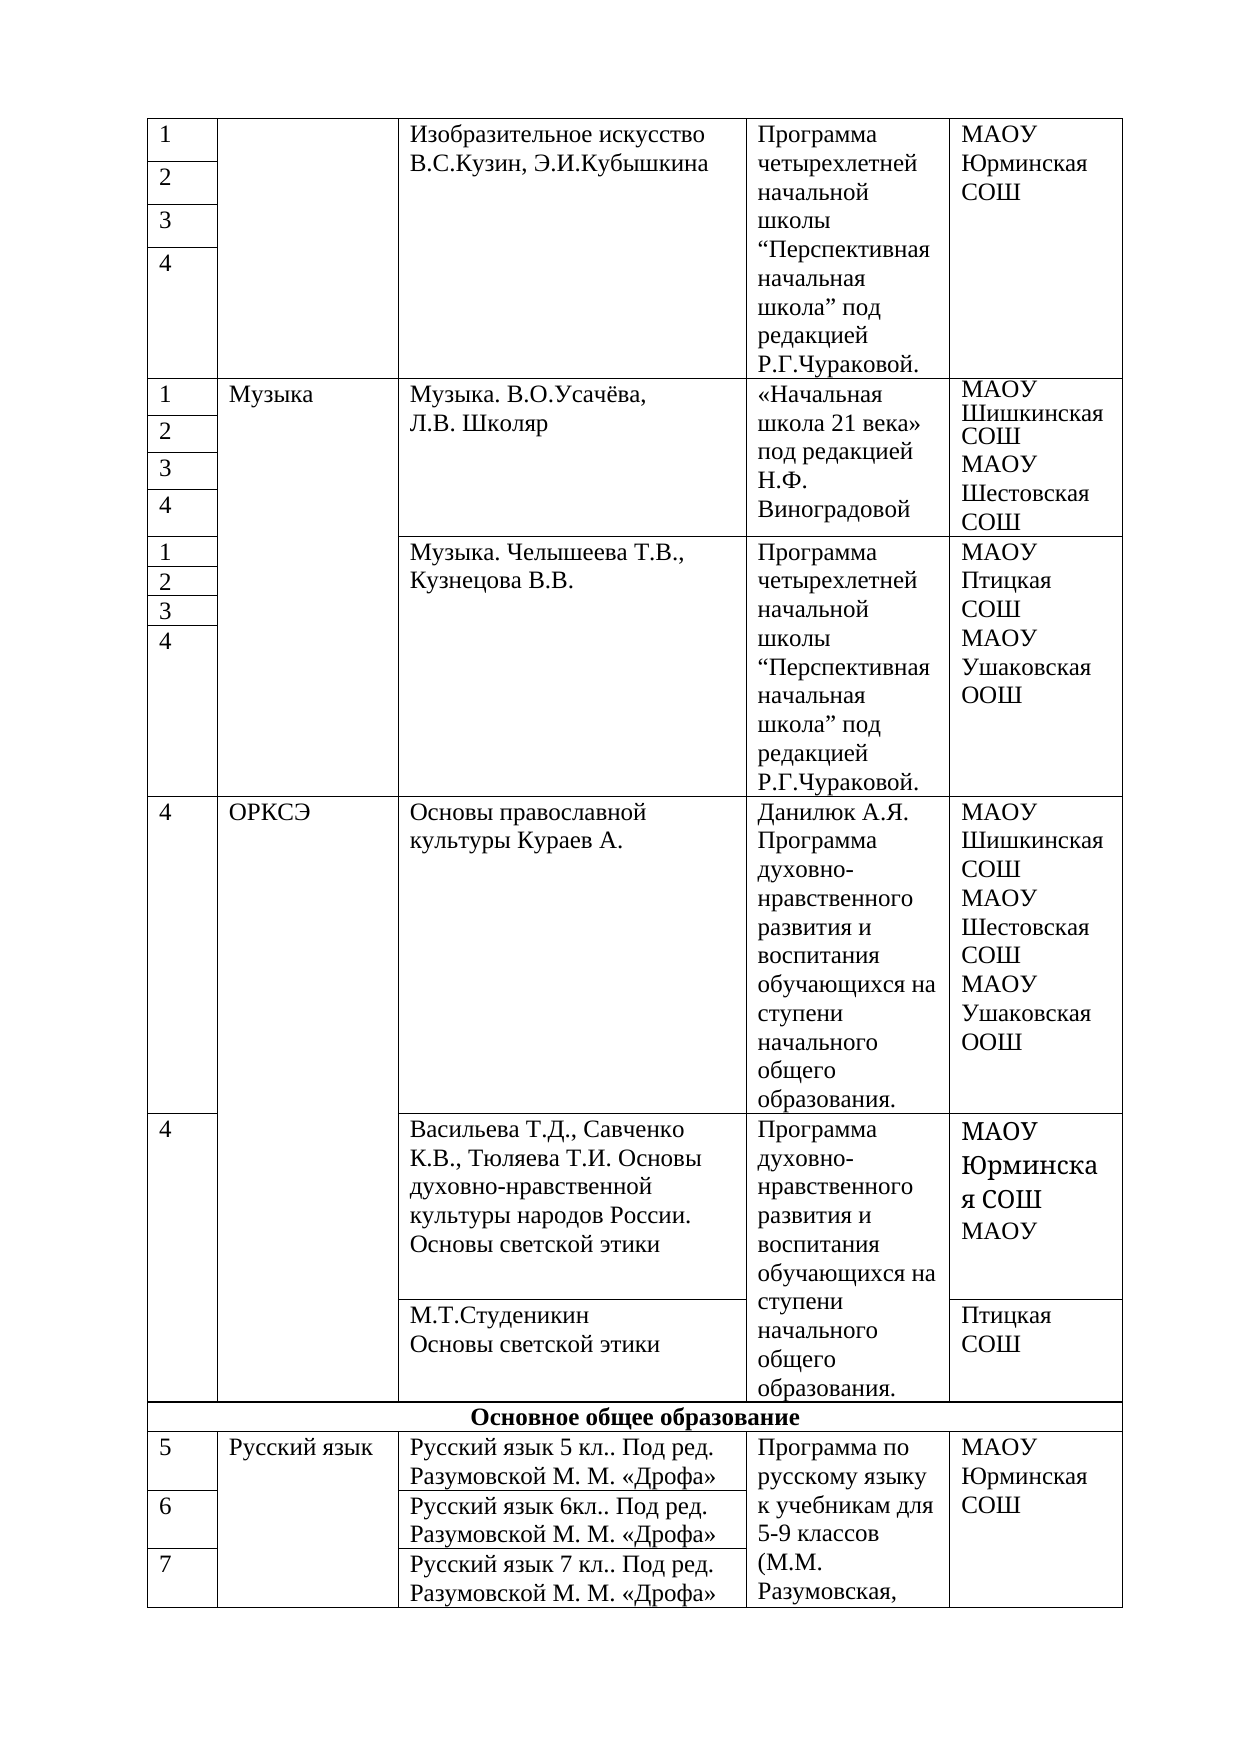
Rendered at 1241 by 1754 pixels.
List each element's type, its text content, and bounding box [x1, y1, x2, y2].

table_cell Музыка. В.О.Усачёва, Л.В. Школяр [399, 379, 746, 536]
table_cell 4 [148, 248, 217, 378]
table_cell МАОУ Шишкинская СОШ МАОУ Шестовская СОШ МАОУ Ушаковская ООШ [950, 797, 1122, 1113]
table_cell 4 [148, 626, 217, 796]
table_cell Васильева Т.Д., Савченко К.В., Тюляева Т.И. Основы духовно-нравственной культуры народов России. Основы светской этики [399, 1114, 746, 1299]
table_cell МАОУ Юрминская СОШ МАОУ [950, 1114, 1122, 1299]
table_cell «Начальная школа 21 века» под редакцией Н.Ф. Виноградовой [747, 379, 949, 536]
table_cell 1 [148, 379, 217, 415]
table_cell М.Т.Студеникин Основы светской этики [399, 1300, 746, 1401]
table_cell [747, 119, 949, 378]
table_cell 7 [148, 1549, 217, 1607]
table_cell Программа духовно-нравственного развития и воспитания обучающихся на ступени начального общего образования. [747, 1114, 949, 1401]
table_cell 4 [148, 1114, 217, 1401]
table_cell МАОУ Птицкая СОШ МАОУ Ушаковская ООШ [950, 537, 1122, 796]
table_cell 3 [148, 205, 217, 247]
table_cell 2 [148, 416, 217, 452]
table_cell Данилюк А.Я. Программа духовно-нравственного развития и воспитания обучающихся на ступени начального общего образования. [747, 797, 949, 1113]
table_cell Музыка. Челышеева Т.В., Кузнецова В.В. [399, 537, 746, 796]
table_cell 2 [148, 162, 217, 204]
table_cell 1 [148, 537, 217, 566]
table_cell 2 [148, 567, 217, 595]
table_cell Русский язык 7 кл.. Под ред. Разумовской М. М. «Дрофа» [399, 1549, 746, 1607]
table_cell 4 [148, 797, 217, 1113]
table_cell Музыка [218, 379, 398, 796]
table_cell 1 [148, 119, 217, 161]
table_cell МАОУ Юрминская СОШ [950, 119, 1122, 378]
table_cell 3 [148, 453, 217, 489]
table_cell Изобразительное искусство В.С.Кузин, Э.И.Кубышкина [399, 119, 746, 378]
table_cell Русский язык 5 кл.. Под ред. Разумовской М. М. «Дрофа» [399, 1432, 746, 1490]
table_cell Основы православной культуры Кураев А. [399, 797, 746, 1113]
table_cell Птицкая СОШ [950, 1300, 1122, 1401]
table_cell 3 [148, 596, 217, 625]
table_cell МАОУ Юрминская СОШ [950, 1432, 1122, 1607]
table_cell Программа четырехлетней начальной школы “Перспективная начальная школа” под редакцией Р.Г.Чураковой. [747, 537, 949, 796]
table_cell ОРКСЭ [218, 797, 398, 1401]
table_cell 6 [148, 1491, 217, 1548]
table_cell 5 [148, 1432, 217, 1490]
table_cell Русский язык 6кл.. Под ред. Разумовской М. М. «Дрофа» [399, 1491, 746, 1548]
table_cell 4 [148, 490, 217, 536]
table_cell Основное общее образование [148, 1403, 1122, 1431]
table_cell Русский язык [218, 1432, 398, 1607]
table_cell МАОУ Шишкинская СОШ МАОУ Шестовская СОШ [950, 379, 1122, 536]
table_cell Программа по русскому языку к учебникам для 5-9 классов (М.М. Разумовская, В.И.Каписон) сост. Л.М.Рыбченкова – М.: Дрофа,2009 [747, 1432, 949, 1607]
